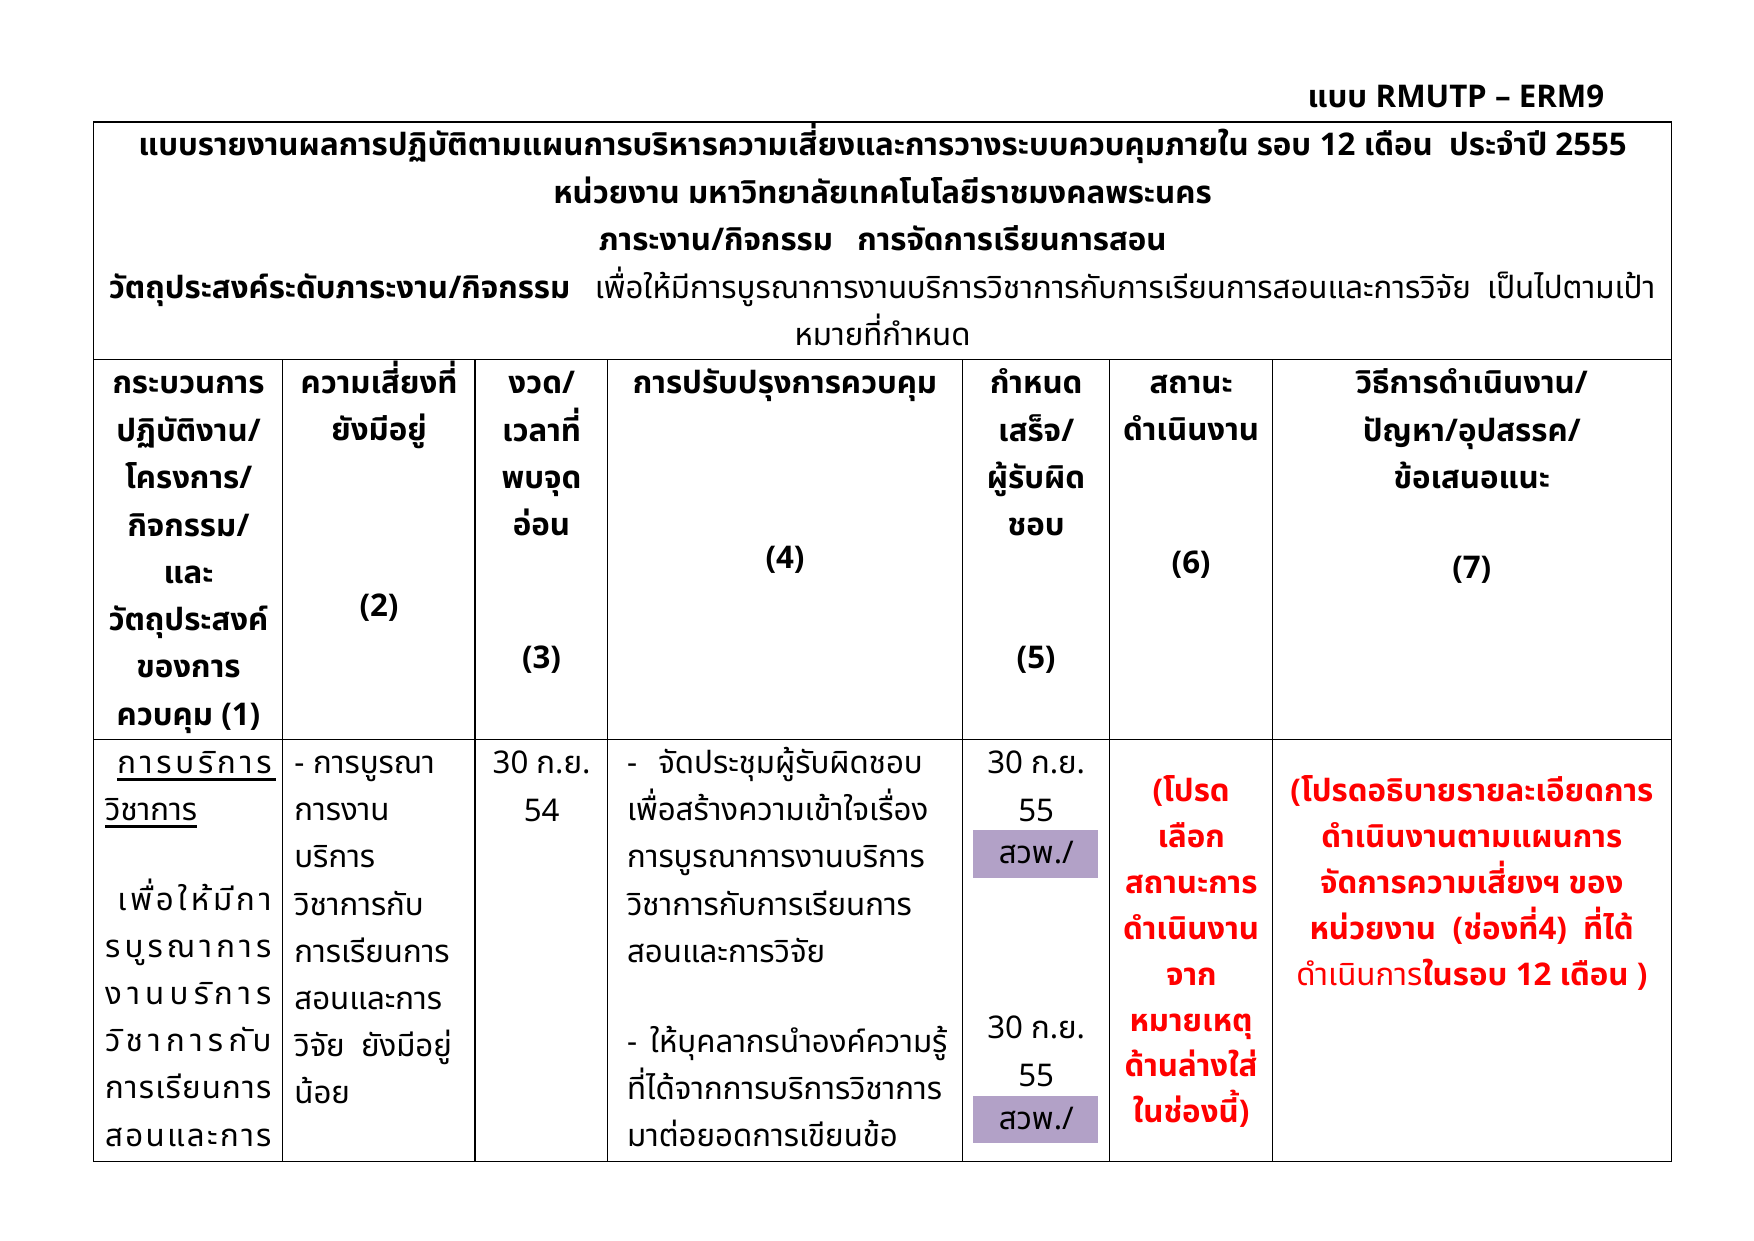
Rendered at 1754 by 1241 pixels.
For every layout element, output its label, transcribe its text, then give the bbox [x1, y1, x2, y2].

table_cell กระบวนการปฏิบัติงาน/ โครงการ/กิจกรรม/ และวัตถุประสงค์ของการควบคุม (1) [94, 360, 282, 739]
table_cell สถานะดำเนินงาน (6) [1110, 360, 1272, 739]
table_cell การปรับปรุงการควบคุม (4) [608, 360, 962, 739]
table_header แบบรายงานผลการปฏิบัติตามแผนการบริหารความเสี่ยงและการวางระบบควบคุมภายใน รอบ 12 เดือน ประจำปี 2555 หน่วยงาน มหาวิทยาลัยเทคโนโลยีราชมงคลพระนคร ภาระงาน/กิจกรรม การจัดการเรียนการสอน วัตถุประสงค์ระดับภาระงาน/กิจกรรม เพื่อให้มีการบูรณาการงานบริการวิชาการกับการเรียนการสอนและการวิจัย เป็นไปตามเป้าหมายที่กำหนด [94, 123, 1671, 359]
table_cell 30 ก.ย. 55 สวพ./ 30 ก.ย. 55 สวพ./ คณะทุกคณะ 30 ก.ย. 55 สวพ./ คณะทุกคณะ 30 ก.ย. 55 สวพ./ คณะทุกคณะ [963, 740, 1109, 1161]
table_cell จัดประชุมผู้รับผิดชอบเพื่อสร้างความเข้าใจเรื่องการบูรณาการงานบริการวิชาการกับการเรียนการสอนและการวิจัย ให้บุคลากรนำองค์ความรู้ที่ได้จากการบริการวิชาการ มาต่อยอดการเขียนข้อเสนองานวิจัยภายในปีงบประมาณเดียวกัน ให้บุคลากรนำผลจากการบริการวิชาการมาประยุกต์เขียนในเอกสารรายละเอียดของรายวิชา (มคอ. 3) และรายงานผลการดำเนินงานในเอกสารรายงานผลการดำเนินงานของรายวิชา (มคอ.5) ภายในปีงบประมาณเดียวกัน ติดตามผลการดำเนินงานโดยการจัดประชุมผู้รับผิดชอบ และหรือการติดตามในพื้นที่ดำเนินงาน [608, 740, 962, 1161]
table_cell การบริการวิชาการ เพื่อให้มีการบูรณาการงานบริการวิชาการกับการเรียนการสอนและการวิจัย เป็นไปตามเป้าหมายที่กำหนด [94, 740, 282, 1161]
table_cell กำหนดเสร็จ/ ผู้รับผิดชอบ (5) [963, 360, 1109, 739]
text แบบ RMUTP – ERM9 [150, 74, 1604, 121]
table_cell (โปรดอธิบายรายละเอียดการดำเนินงานตามแผนการจัดการความเสี่ยงฯ ของหน่วยงาน (ช่องที่4) ที่ได้ดำเนินการในรอบ 12 เดือน ) [1273, 740, 1671, 1161]
table_cell งวด/เวลาที่ พบจุดอ่อน (3) [476, 360, 607, 739]
table_cell วิธีการดำเนินงาน/ ปัญหา/อุปสรรค/ ข้อเสนอแนะ (7) [1273, 360, 1671, 739]
table_cell ความเสี่ยงที่ยังมีอยู่ (2) [283, 360, 474, 739]
table_cell (โปรดเลือกสถานะการดำเนินงานจากหมายเหตุด้านล่างใส่ในช่องนี้) [1110, 740, 1272, 1161]
table_cell 30 ก.ย. 54 [476, 740, 607, 1161]
table_cell การบูรณาการงานบริการวิชาการกับการเรียนการสอนและการวิจัย ยังมีอยู่น้อย ผู้รับผิดชอบงานบริการวิชาการขาดความเข้าใจกระบวนการบูรณาการงานบริการวิชาการกับการเรียนการสอนและการวิจัย [283, 740, 474, 1161]
